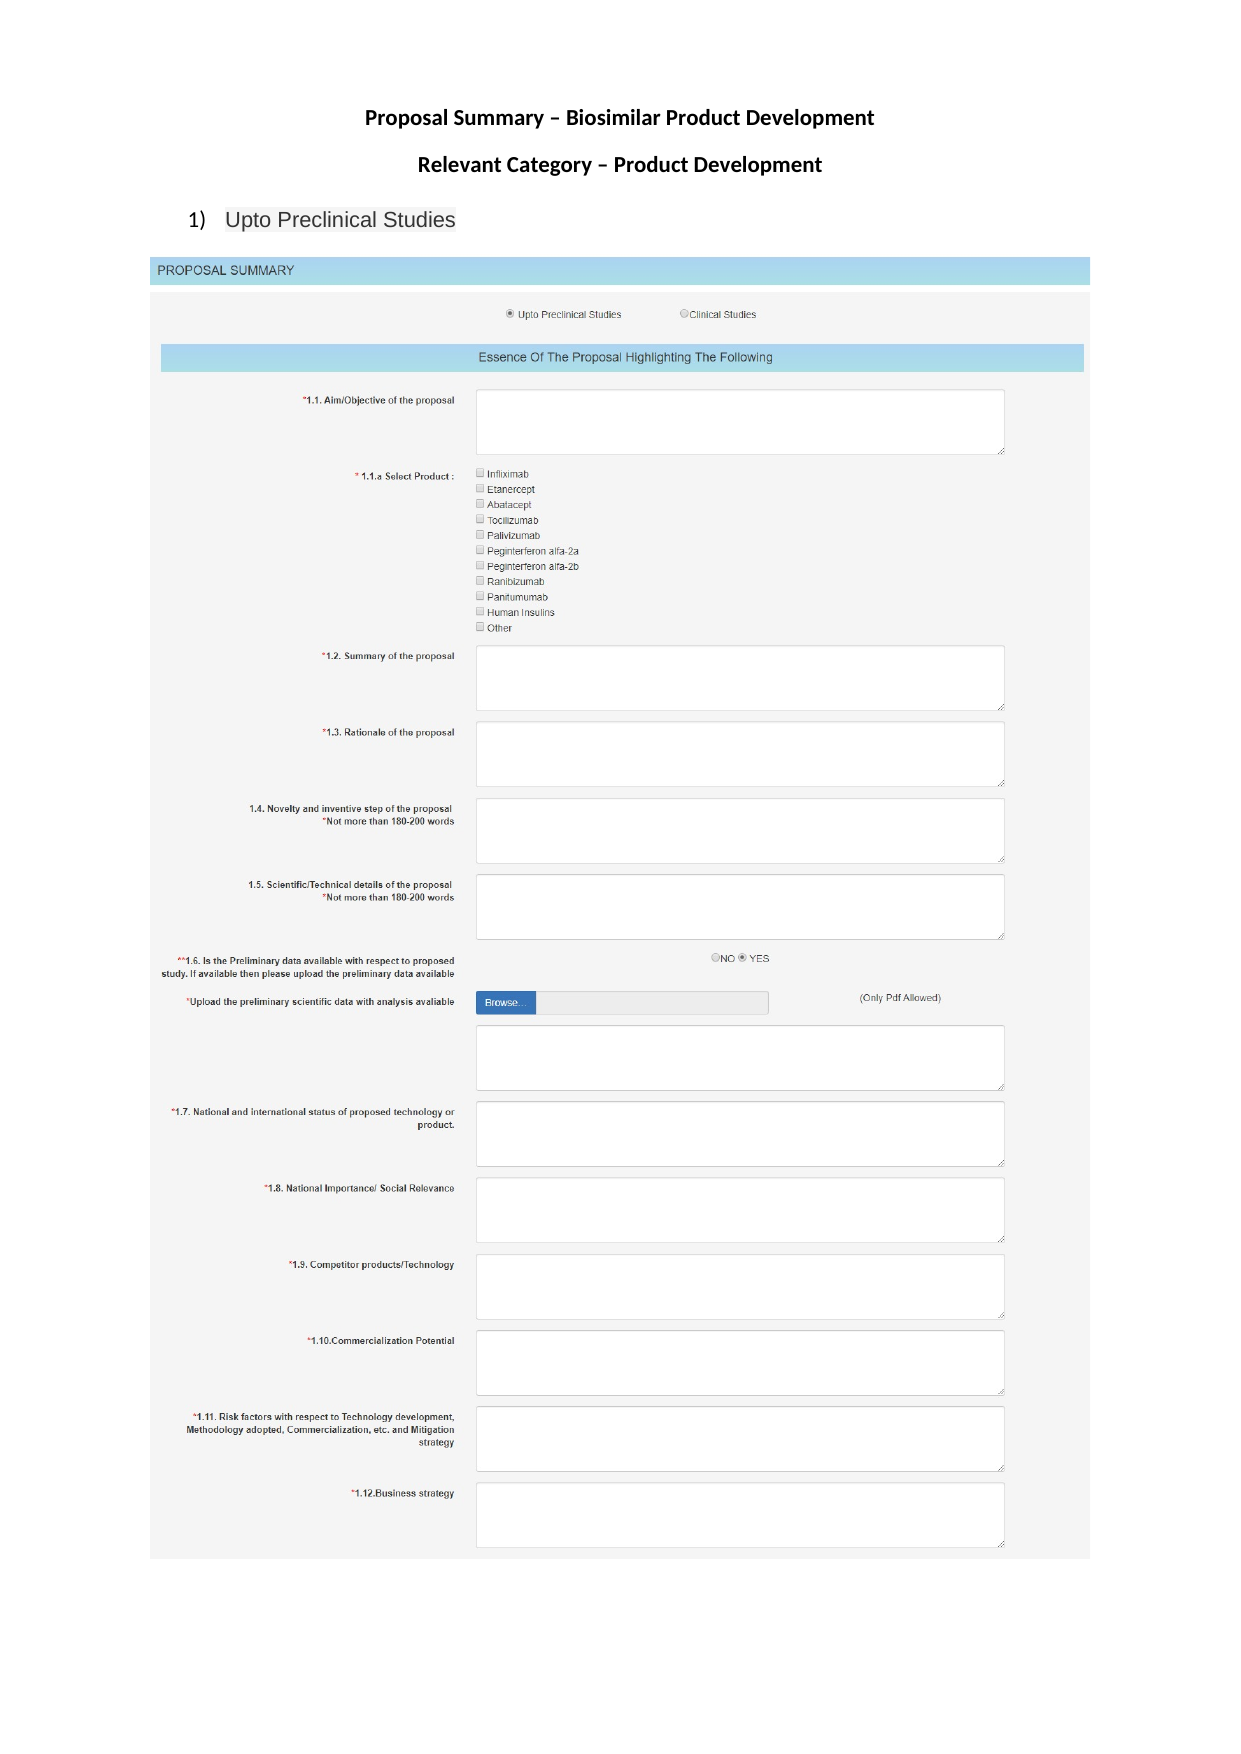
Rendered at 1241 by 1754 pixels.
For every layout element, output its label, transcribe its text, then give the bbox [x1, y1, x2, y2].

text Proposal Summary – Biosimilar Product Development [150, 103, 1090, 131]
picture [150, 252, 1091, 1559]
list Upto Preclinical Studies [187, 206, 1090, 233]
text Relevant Category – Product Development [150, 150, 1090, 178]
